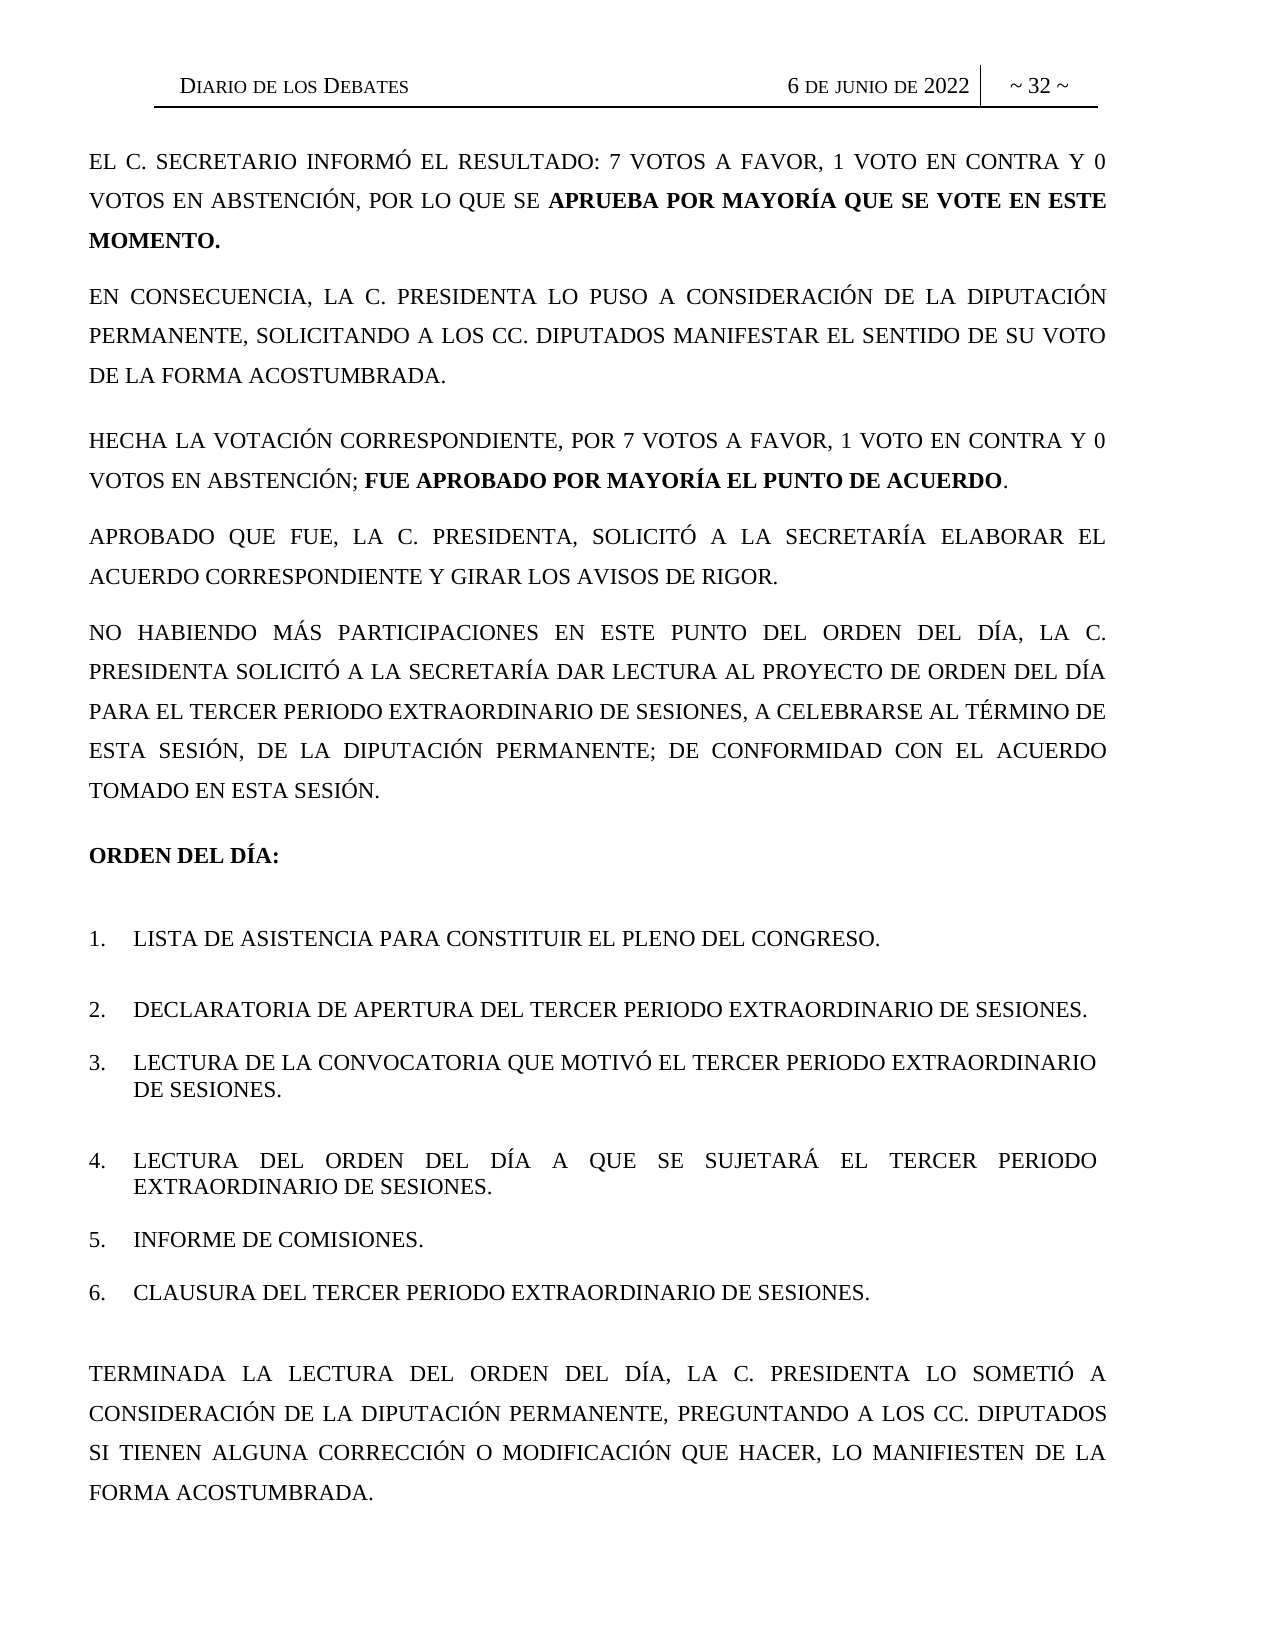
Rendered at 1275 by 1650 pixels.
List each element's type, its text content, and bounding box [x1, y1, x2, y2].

list LECTURA DEL ORDEN DEL DÍA A QUE SE SUJETARÁ EL TERCER PERIODO EXTRAORDINARIO DE SESIONES. [89, 1147, 1098, 1200]
text APROBADO QUE FUE, LA C. PRESIDENTA, SOLICITÓ A LA SECRETARÍA ELABORAR EL ACUERDO CORRESPONDIENTE Y GIRAR LOS AVISOS DE RIGOR. [89, 523, 1107, 589]
list LISTA DE ASISTENCIA PARA CONSTITUIR EL PLENO DEL CONGRESO. [89, 925, 1098, 951]
list LECTURA DE LA CONVOCATORIA QUE MOTIVÓ EL TERCER PERIODO EXTRAORDINARIO DE SESIONES. [89, 1049, 1098, 1102]
text TERMINADA LA LECTURA DEL ORDEN DEL DÍA, LA C. PRESIDENTA LO SOMETIÓ A CONSIDERACIÓN DE LA DIPUTACIÓN PERMANENTE, PREGUNTANDO A LOS CC. DIPUTADOS SI TIENEN ALGUNA CORRECCIÓN O MODIFICACIÓN QUE HACER, LO MANIFIESTEN DE LA FORMA ACOSTUMBRADA. [89, 1360, 1107, 1505]
text ORDEN DEL DÍA: [89, 843, 1107, 869]
text NO HABIENDO MÁS PARTICIPACIONES EN ESTE PUNTO DEL ORDEN DEL DÍA, LA C. PRESIDENTA SOLICITÓ A LA SECRETARÍA DAR LECTURA AL PROYECTO DE ORDEN DEL DÍA PARA EL TERCER PERIODO EXTRAORDINARIO DE SESIONES, A CELEBRARSE AL TÉRMINO DE ESTA SESIÓN, DE LA DIPUTACIÓN PERMANENTE; DE CONFORMIDAD CON EL ACUERDO TOMADO EN ESTA SESIÓN. [89, 619, 1107, 803]
text HECHA LA VOTACIÓN CORRESPONDIENTE, POR 7 VOTOS A FAVOR, 1 VOTO EN CONTRA Y 0 VOTOS EN ABSTENCIÓN; FUE APROBADO POR MAYORÍA EL PUNTO DE ACUERDO. [89, 428, 1107, 493]
list DECLARATORIA DE APERTURA DEL TERCER PERIODO EXTRAORDINARIO DE SESIONES. [89, 997, 1098, 1023]
text EL C. SECRETARIO INFORMÓ EL RESULTADO: 7 VOTOS A FAVOR, 1 VOTO EN CONTRA Y 0 VOTOS EN ABSTENCIÓN, POR LO QUE SE APRUEBA POR MAYORÍA QUE SE VOTE EN ESTE MOMENTO. [89, 148, 1107, 253]
list CLAUSURA DEL TERCER PERIODO EXTRAORDINARIO DE SESIONES. [89, 1279, 1098, 1305]
list INFORME DE COMISIONES. [89, 1226, 1098, 1252]
text EN CONSECUENCIA, LA C. PRESIDENTA LO PUSO A CONSIDERACIÓN DE LA DIPUTACIÓN PERMANENTE, SOLICITANDO A LOS CC. DIPUTADOS MANIFESTAR EL SENTIDO DE SU VOTO DE LA FORMA ACOSTUMBRADA. [89, 283, 1107, 388]
